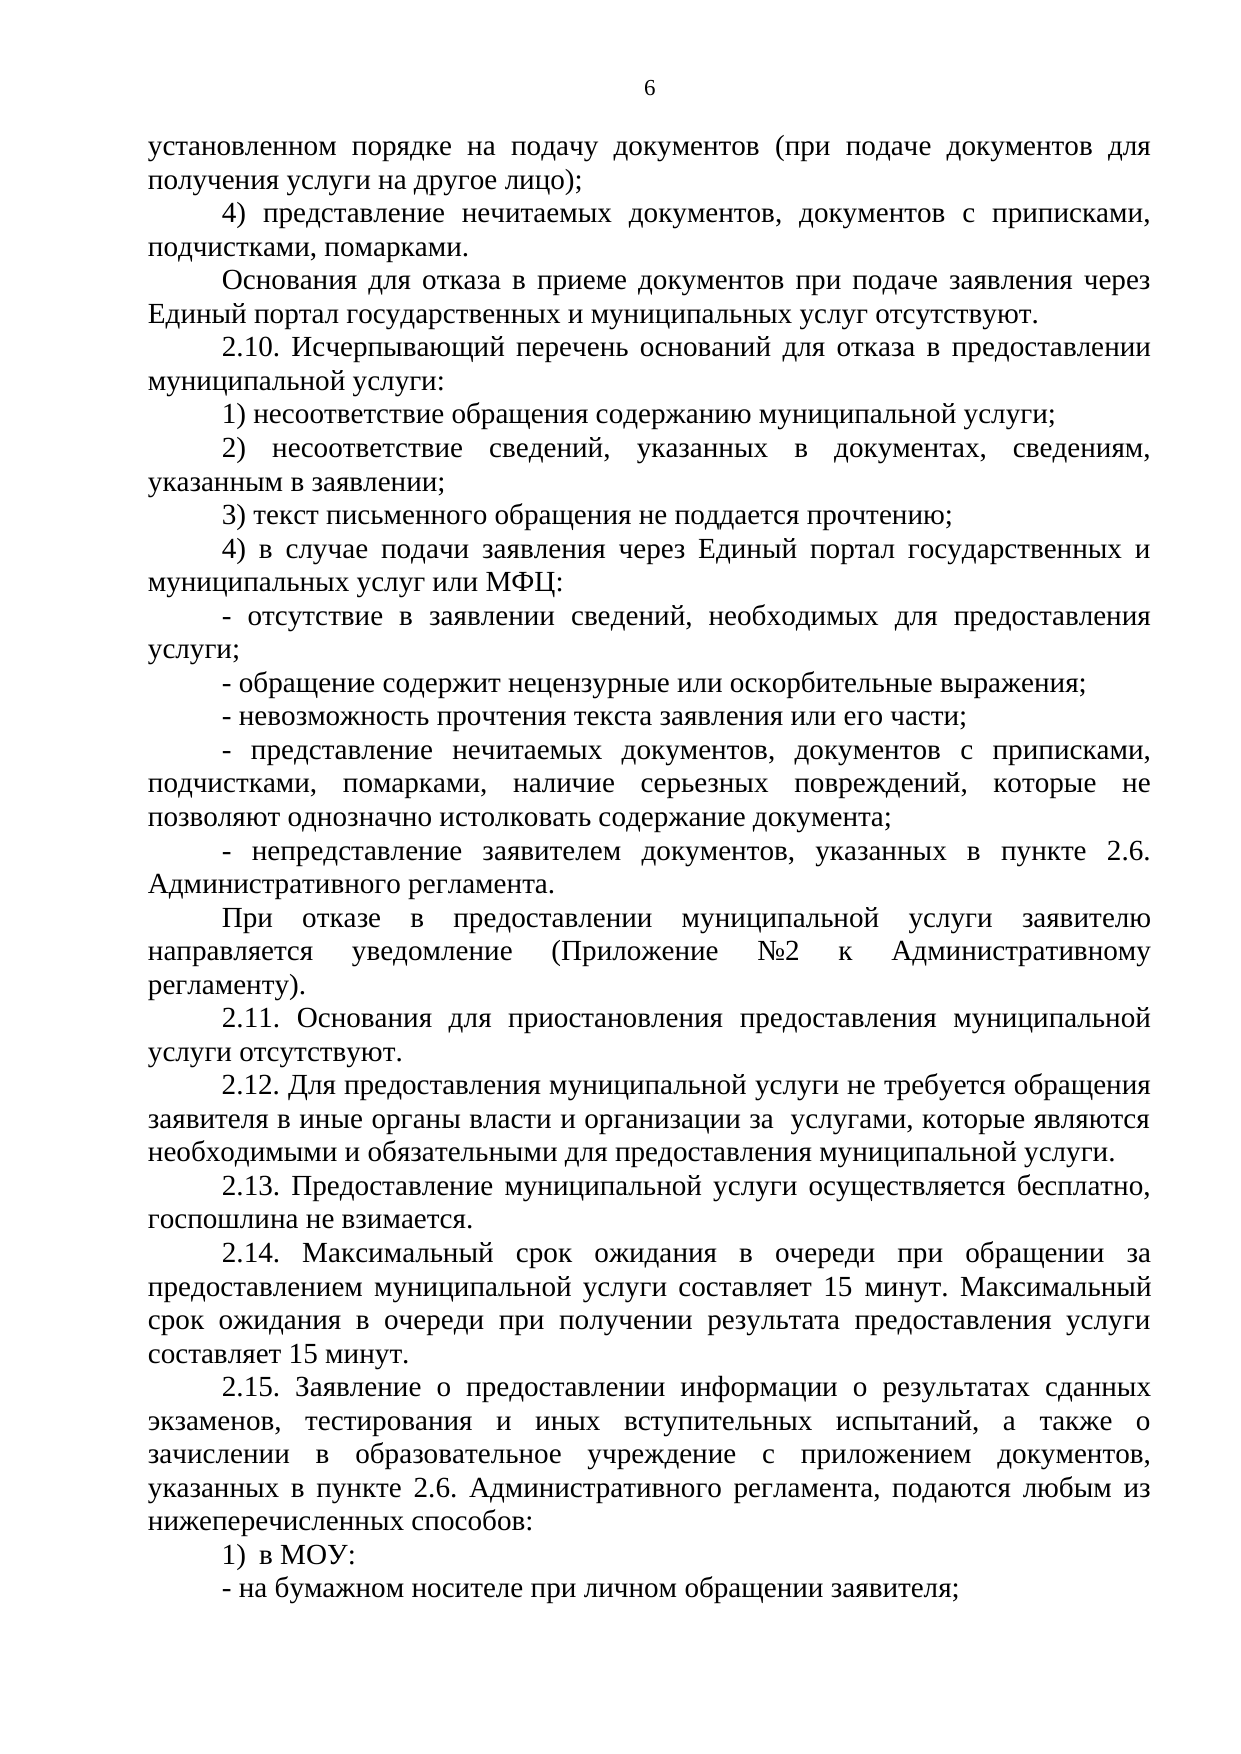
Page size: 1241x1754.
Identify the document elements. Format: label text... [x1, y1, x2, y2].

text 1) несоответствие обращения содержанию муниципальной услуги; [148, 397, 1152, 430]
text 2.10. Исчерпывающий перечень оснований для отказа в предоставлении муниципальной услуги: [148, 329, 1152, 397]
text - непредставление заявителем документов, указанных в пункте 2.6. Административного регламента. [148, 833, 1152, 900]
text 2.12. Для предоставления муниципальной услуги не требуется обращения заявителя в иные органы власти и организации за услугами, которые являются необходимыми и обязательными для предоставления муниципальной услуги. [148, 1067, 1152, 1168]
text 2.15. Заявление о предоставлении информации о результатах сданных экзаменов, тестирования и иных вступительных испытаний, а также о зачислении в образовательное учреждение с приложением документов, указанных в пункте 2.6. Административного регламента, подаются любым из нижеперечисленных способов: [148, 1369, 1152, 1537]
text При отказе в предоставлении муниципальной услуги заявителю направляется уведомление (Приложение №2 к Административному регламенту). [148, 900, 1152, 1000]
text - невозможность прочтения текста заявления или его части; [148, 698, 1152, 732]
text - представление нечитаемых документов, документов с приписками, подчистками, помарками, наличие серьезных повреждений, которые не позволяют однозначно истолковать содержание документа; [148, 732, 1152, 833]
text Основания для отказа в приеме документов при подаче заявления через Единый портал государственных и муниципальных услуг отсутствуют. [148, 262, 1152, 329]
text 2.13. Предоставление муниципальной услуги осуществляется бесплатно, госпошлина не взимается. [148, 1168, 1152, 1235]
text - отсутствие в заявлении сведений, необходимых для предоставления услуги; [148, 598, 1152, 665]
text 3) текст письменного обращения не поддается прочтению; [148, 497, 1152, 531]
text 4) представление нечитаемых документов, документов с приписками, подчистками, помарками. [148, 195, 1152, 262]
text 2) несоответствие сведений, указанных в документах, сведениям, указанным в заявлении; [148, 430, 1152, 497]
text - на бумажном носителе при личном обращении заявителя; [148, 1571, 1152, 1604]
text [148, 128, 1152, 195]
list в МОУ: [221, 1537, 1152, 1571]
text 2.14. Максимальный срок ожидания в очереди при обращении за предоставлением муниципальной услуги составляет 15 минут. Максимальный срок ожидания в очереди при получении результата предоставления услуги составляет 15 минут. [148, 1235, 1152, 1369]
text 2.11. Основания для приостановления предоставления муниципальной услуги отсутствуют. [148, 1000, 1152, 1067]
text - обращение содержит нецензурные или оскорбительные выражения; [148, 665, 1152, 698]
text 4) в случае подачи заявления через Единый портал государственных и муниципальных услуг или МФЦ: [148, 531, 1152, 598]
